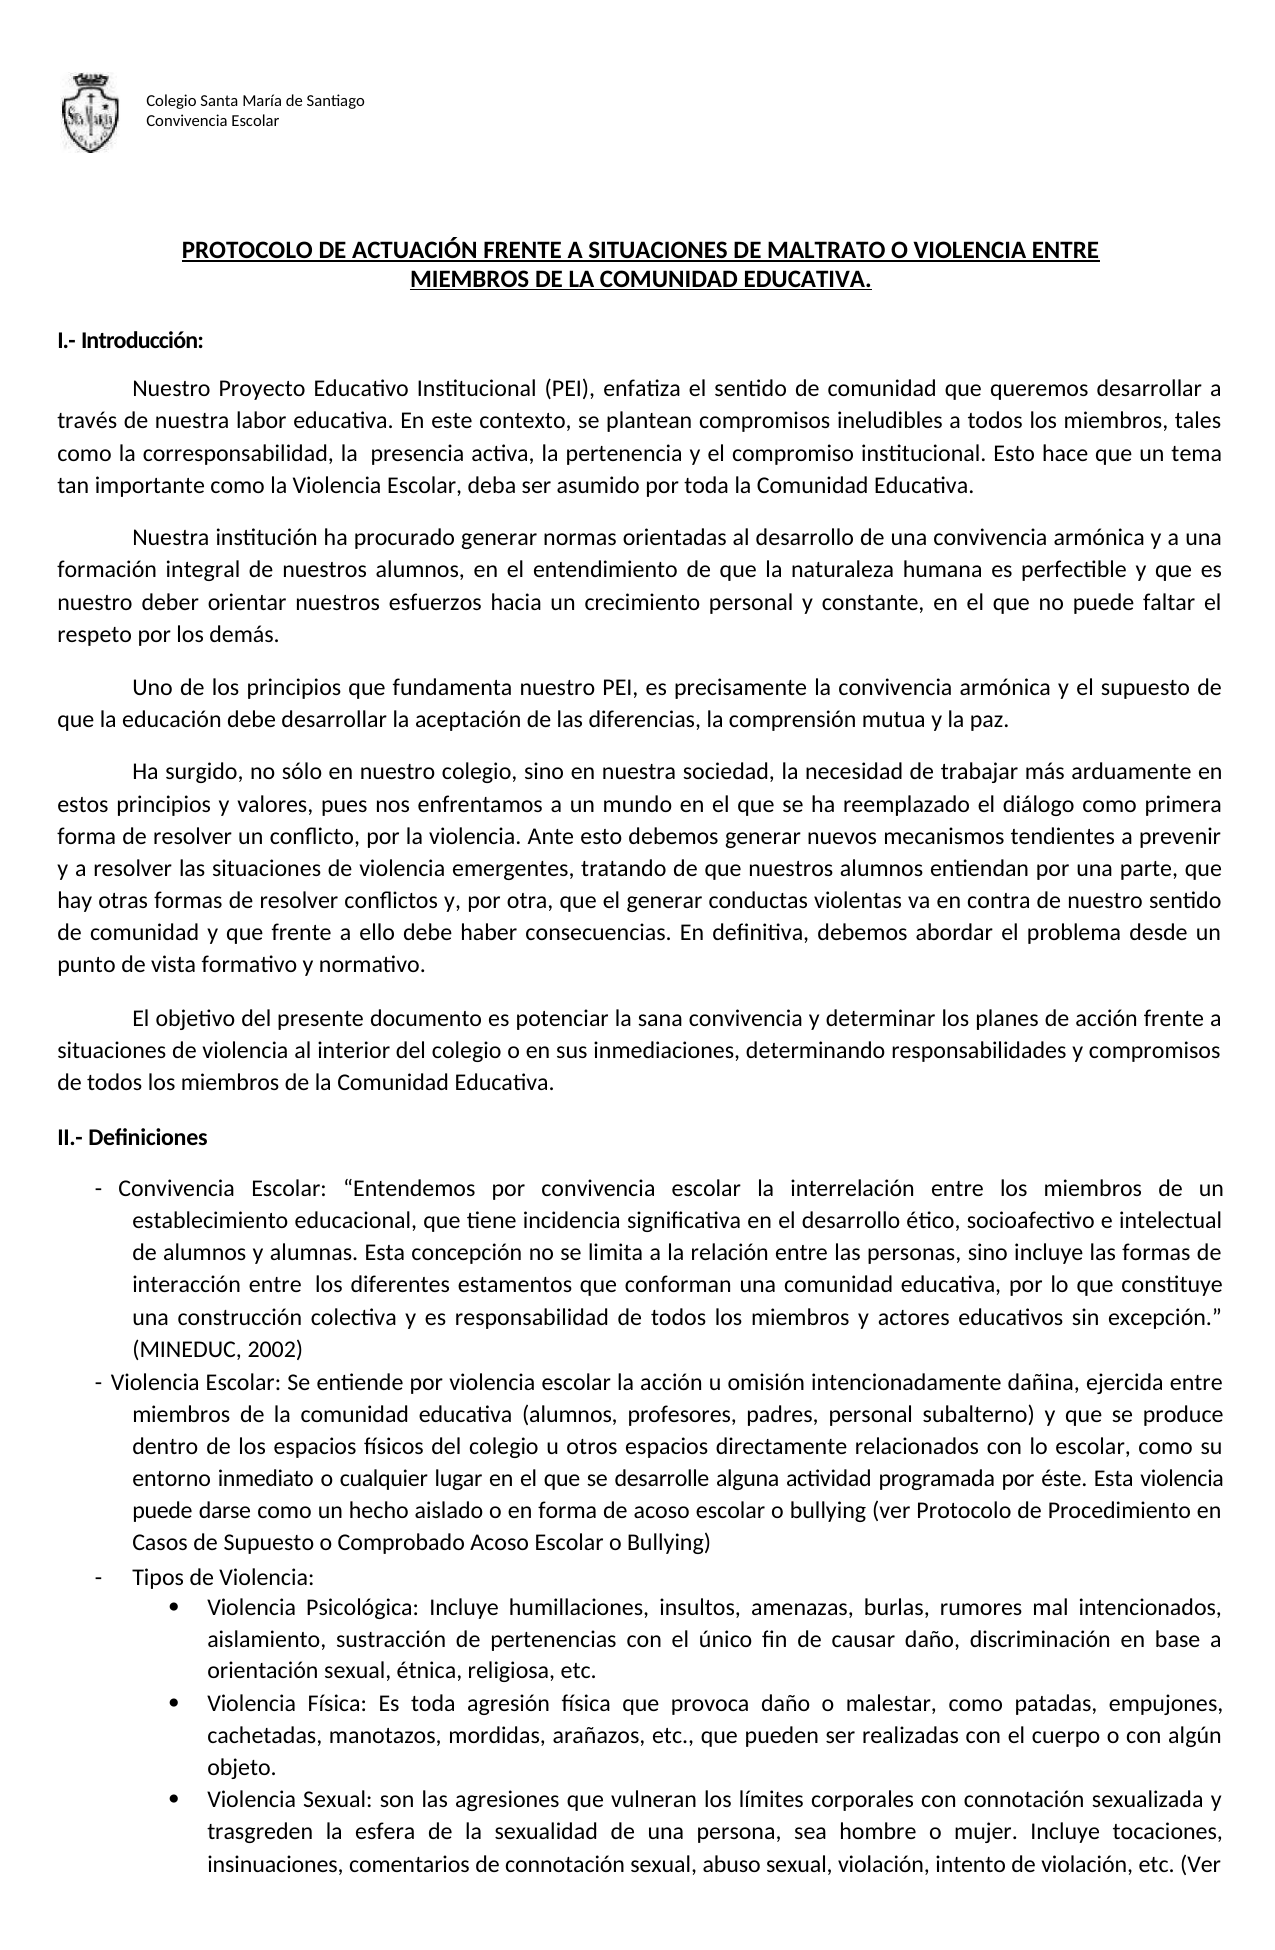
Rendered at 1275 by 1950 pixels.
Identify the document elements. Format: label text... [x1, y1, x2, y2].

list Tipos de Violencia: [94, 1562, 1248, 1591]
list Violencia Psicológica: Incluye humillaciones, insultos, amenazas, burlas, rumores mal intencionados, aislamiento, sustracción de pertenencias con el único fin de causar daño, discriminación en base a orientación sexual, étnica, religiosa, etc. [169, 1592, 1223, 1684]
text Nuestro Proyecto Educativo Institucional (PEI), enfatiza el sentido de comunidad que queremos desarrollar a través de nuestra labor educativa. En este contexto, se plantean compromisos ineludibles a todos los miembros, tales como la corresponsabilidad, la presencia activa, la pertenencia y el compromiso institucional. Esto hace que un tema tan importante como la Violencia Escolar, deba ser asumido por toda la Comunidad Educativa. [57, 373, 1223, 499]
list Violencia Sexual: son las agresiones que vulneran los límites corporales con connotación sexualizada y trasgreden la esfera de la sexualidad de una persona, sea hombre o mujer. Incluye tocaciones, insinuaciones, comentarios de connotación sexual, abuso sexual, violación, intento de violación, etc. (Ver [169, 1784, 1224, 1878]
list Violencia Escolar: Se entiende por violencia escolar la acción u omisión intencionadamente dañina, ejercida entre miembros de la comunidad educativa (alumnos, profesores, padres, personal subalterno) y que se produce dentro de los espacios físicos del colegio u otros espacios directamente relacionados con lo escolar, como su entorno inmediato o cualquier lugar en el que se desarrolle alguna actividad programada por éste. Esta violencia puede darse como un hecho aislado o en forma de acoso escolar o bullying (ver Protocolo de Procedimiento en Casos de Supuesto o Comprobado Acoso Escolar o Bullying) [94, 1367, 1224, 1557]
list Convivencia Escolar: “Entendemos por convivencia escolar la interrelación entre los miembros de un establecimiento educacional, que tiene incidencia significativa en el desarrollo ético, socioafectivo e intelectual de alumnos y alumnas. Esta concepción no se limita a la relación entre las personas, sino incluye las formas de interacción entre los diferentes estamentos que conforman una comunidad educativa, por lo que constituye una construcción colectiva y es responsabilidad de todos los miembros y actores educativos sin excepción.” (MINEDUC, 2002) [94, 1173, 1224, 1363]
text Nuestra institución ha procurado generar normas orientadas al desarrollo de una convivencia armónica y a una formación integral de nuestros alumnos, en el entendimiento de que la naturaleza humana es perfectible y que es nuestro deber orientar nuestros esfuerzos hacia un crecimiento personal y constante, en el que no puede faltar el respeto por los demás. [57, 522, 1223, 648]
text Ha surgido, no sólo en nuestro colegio, sino en nuestra sociedad, la necesidad de trabajar más arduamente en estos principios y valores, pues nos enfrentamos a un mundo en el que se ha reemplazado el diálogo como primera forma de resolver un conflicto, por la violencia. Ante esto debemos generar nuevos mecanismos tendientes a prevenir y a resolver las situaciones de violencia emergentes, tratando de que nuestros alumnos entiendan por una parte, que hay otras formas de resolver conflictos y, por otra, que el generar conductas violentas va en contra de nuestro sentido de comunidad y que frente a ello debe haber consecuencias. En definitiva, debemos abordar el problema desde un punto de vista formativo y normativo. [57, 756, 1224, 979]
text El objetivo del presente documento es potenciar la sana convivencia y determinar los planes de acción frente a situaciones de violencia al interior del colegio o en sus inmediaciones, determinando responsabilidades y compromisos de todos los miembros de la Comunidad Educativa. [57, 1003, 1223, 1096]
text II.- Definiciones [57, 1122, 1248, 1151]
list Violencia Física: Es toda agresión física que provoca daño o malestar, como patadas, empujones, cachetadas, manotazos, mordidas, arañazos, etc., que pueden ser realizadas con el cuerpo o con algún objeto. [169, 1688, 1223, 1781]
picture [60, 72, 121, 153]
text PROTOCOLO DE ACTUACIÓN FRENTE A SITUACIONES DE MALTRATO O VIOLENCIA ENTRE MIEMBROS DE LA COMUNIDAD EDUCATIVA. [182, 235, 1101, 293]
text Uno de los principios que fundamenta nuestro PEI, es precisamente la convivencia armónica y el supuesto de que la educación debe desarrollar la aceptación de las diferencias, la comprensión mutua y la paz. [57, 672, 1223, 734]
text I.- Introducción: [57, 325, 1248, 354]
